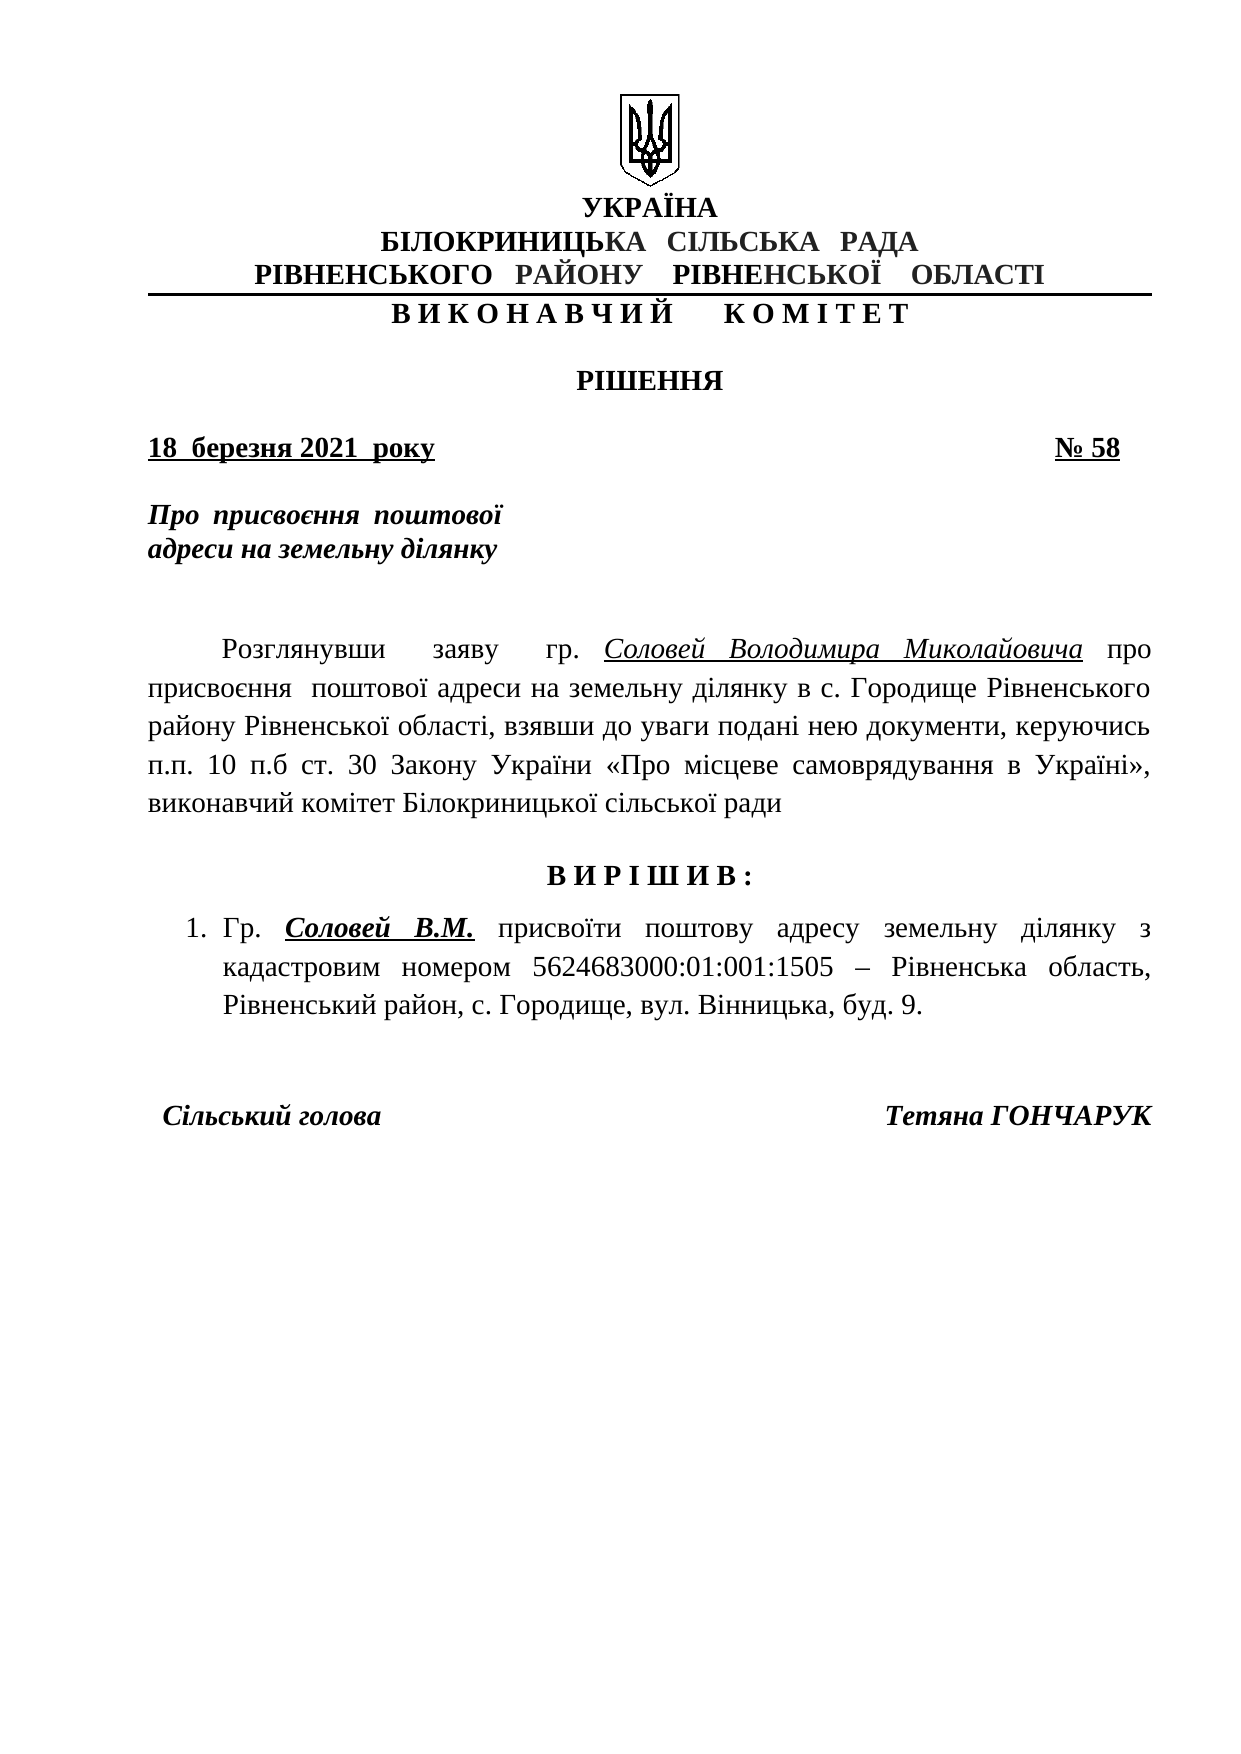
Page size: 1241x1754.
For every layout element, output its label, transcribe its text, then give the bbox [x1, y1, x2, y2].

text Про присвоєння поштової адреси на земельну ділянку [148, 497, 502, 564]
text Білокриницька сільська рада [148, 224, 1152, 257]
text Сільський голова Тетяна ГОНЧАРУК [148, 1098, 1152, 1132]
list Гр. Соловей В.М. присвоїти поштову адресу земельну ділянку з кадастровим номером 5624683000:01:001:1505 – Рівненська область, Рівненський район, с. Городище, вул. Вінницька, буд. 9. [185, 910, 1152, 1021]
text Рівненського району Рівненської області [148, 257, 1152, 293]
text 18 березня 2021 року № 58 [148, 430, 1152, 464]
text РІШЕННЯ [148, 363, 1152, 397]
text УКРАЇНА [148, 190, 1152, 224]
text В И Р І Ш И В : [148, 858, 1152, 891]
text В И К О Н А В Ч И Й К О М І Т Е Т [148, 296, 1152, 329]
text Розглянувши заяву гр. Соловей Володимира Миколайовича про присвоєння поштової адреси на земельну ділянку в с. Городище Рівненського району Рівненської області, взявши до уваги подані нею документи, керуючись п.п. 10 п.б ст. 30 Закону України «Про місцеве самоврядування в Україні», виконавчий комітет Білокриницької сільської ради [148, 631, 1152, 819]
